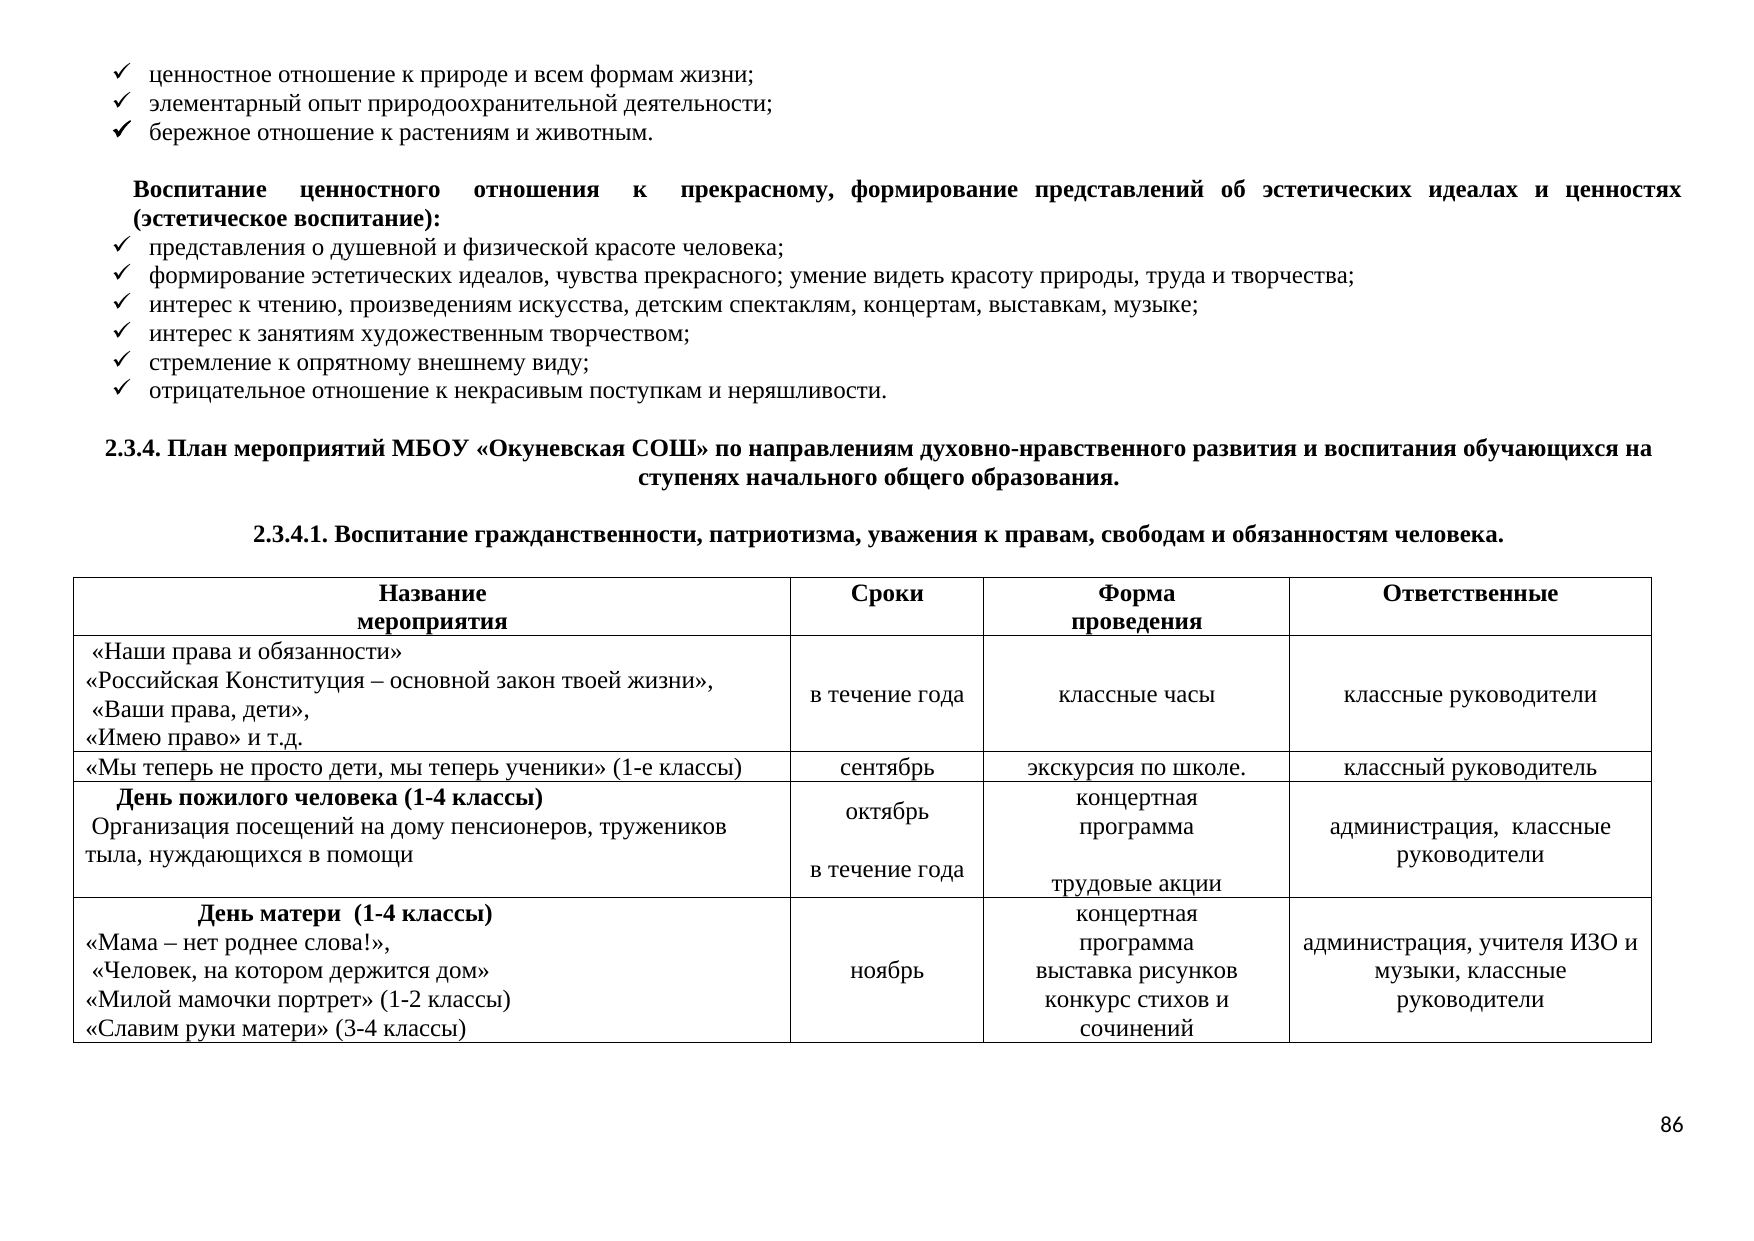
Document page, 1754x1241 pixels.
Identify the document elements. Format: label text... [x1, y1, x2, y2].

table_header Сроки [791, 578, 983, 635]
list интерес к чтению, произведениям искусства, детским спектаклям, концертам, выставкам, музыке; [111, 289, 1683, 318]
table_cell ноябрь [791, 898, 983, 1042]
table_cell «Наши права и обязанности» «Российская Конституция – основной закон твоей жизни», «Ваши права, дети», «Имею право» и т.д. [74, 636, 790, 751]
list интерес к занятиям художественным творчеством; [111, 318, 1683, 347]
list бережное отношение к растениям и животным. [111, 117, 1683, 145]
table_cell День пожилого человека (1-4 классы) Организация посещений на дому пенсионеров, тружеников тыла, нуждающихся в помощи [74, 782, 790, 897]
list элементарный опыт природоохранительной деятельности; [111, 88, 1683, 117]
table_header Форма проведения [984, 578, 1289, 635]
table_cell классные часы [984, 636, 1289, 751]
text Воспитание ценностного отношения к прекрасному, формирование представлений об эстетических идеалах и ценностях (эстетическое воспитание): [133, 145, 1683, 232]
table_header Ответственные [1290, 578, 1651, 635]
table_cell «Мы теперь не просто дети, мы теперь ученики» (1-е классы) [74, 752, 790, 781]
table_cell сентябрь [791, 752, 983, 781]
table_cell октябрь в течение года [791, 782, 983, 897]
table_cell экскурсия по школе. [984, 752, 1289, 781]
table_cell администрация, учителя ИЗО и музыки, классные руководители [1290, 898, 1651, 1042]
table_cell концертная программа трудовые акции [984, 782, 1289, 897]
table_cell в течение года [791, 636, 983, 751]
table_cell классный руководитель [1290, 752, 1651, 781]
table_cell классные руководители [1290, 636, 1651, 751]
list формирование эстетических идеалов, чувства прекрасного; умение видеть красоту природы, труда и творчества; [111, 260, 1683, 289]
list отрицательное отношение к некрасивым поступкам и неряшливости. [111, 375, 1683, 404]
list представления о душевной и физической красоте человека; [111, 232, 1683, 260]
text 2.3.4. План мероприятий МБОУ «Окуневская СОШ» по направлениям духовно-нравственного развития и воспитания обучающихся на ступенях начального общего образования. [74, 433, 1683, 490]
table_cell концертная программа выставка рисунков конкурс стихов и сочинений [984, 898, 1289, 1042]
text 2.3.4.1. Воспитание гражданственности, патриотизма, уважения к правам, свободам и обязанностям человека. [74, 519, 1683, 548]
table_cell администрация, классные руководители [1290, 782, 1651, 897]
list ценностное отношение к природе и всем формам жизни; [111, 59, 1683, 88]
list стремление к опрятному внешнему виду; [111, 347, 1683, 375]
table_cell День матери (1-4 классы) «Мама – нет роднее слова!», «Человек, на котором держится дом» «Милой мамочки портрет» (1-2 классы) «Славим руки матери» (3-4 классы) [74, 898, 790, 1042]
table_header Название мероприятия [74, 578, 790, 635]
